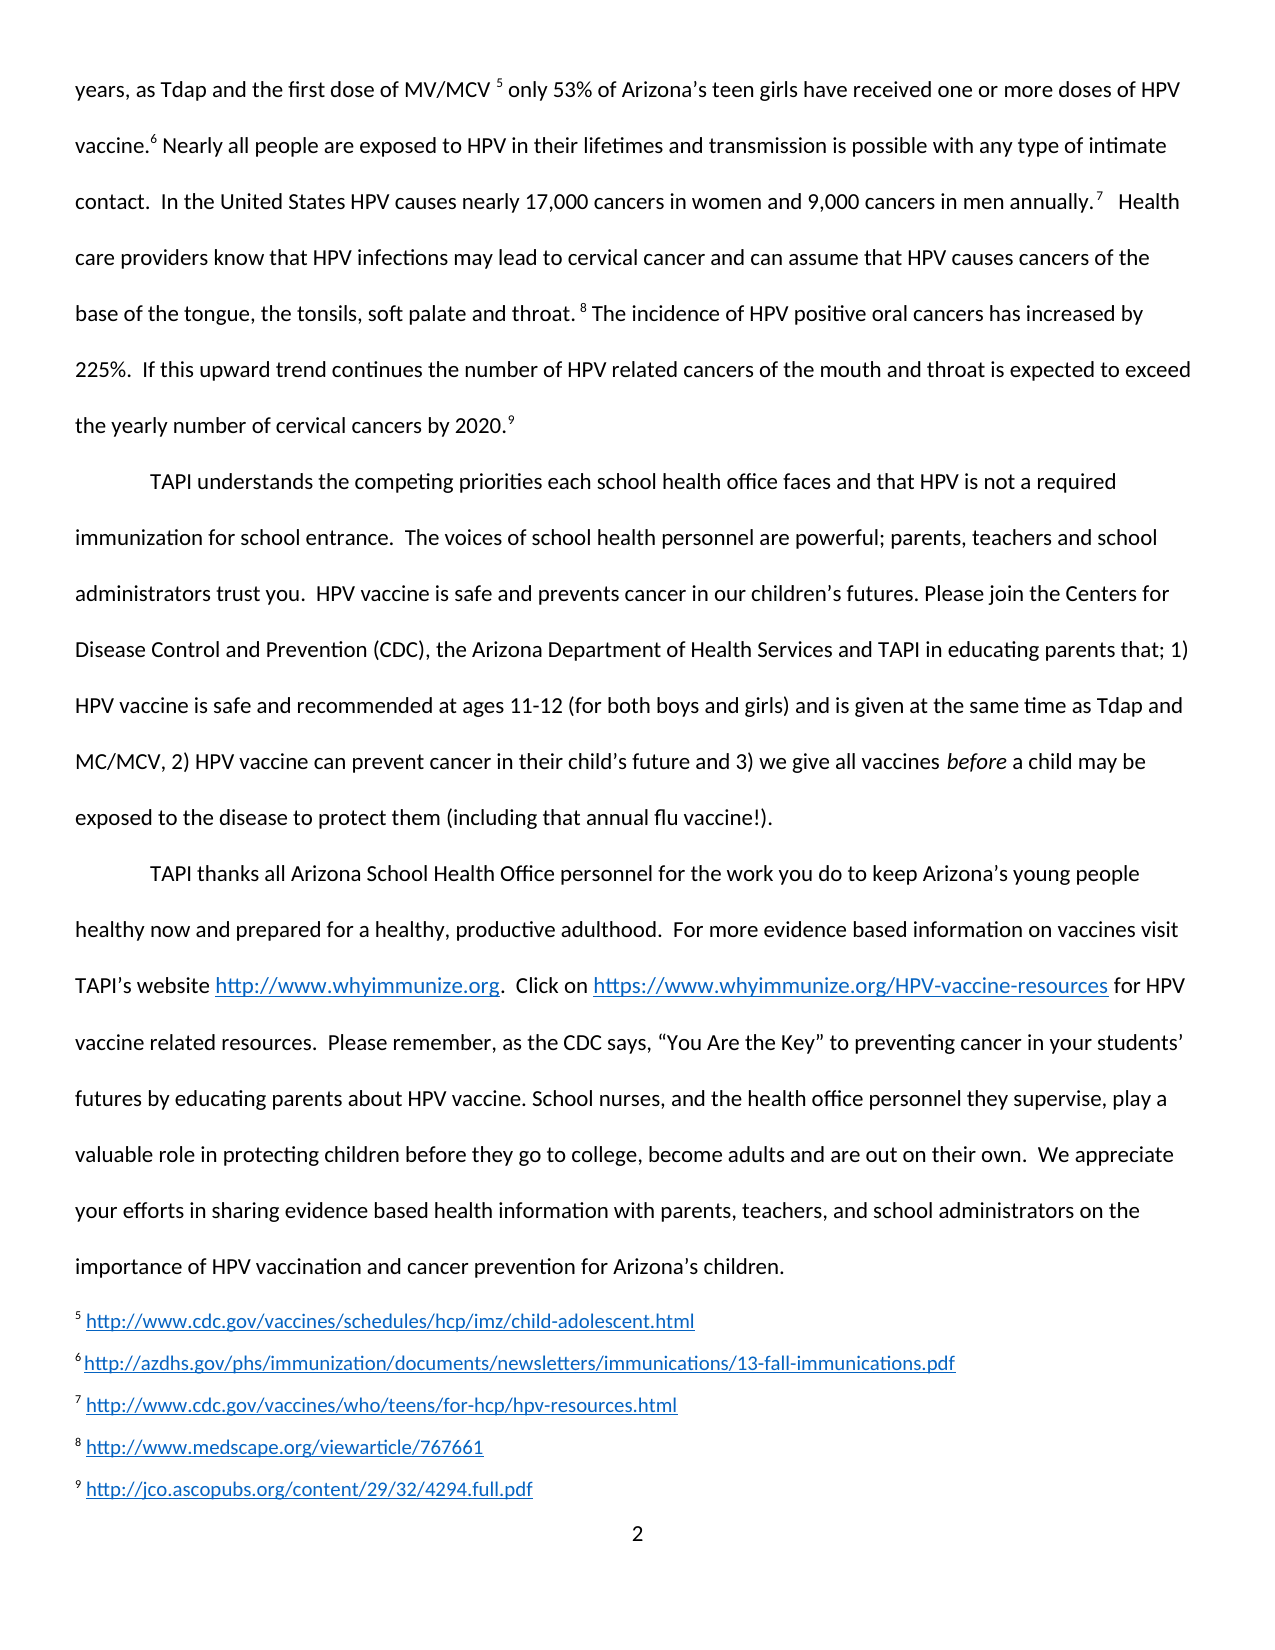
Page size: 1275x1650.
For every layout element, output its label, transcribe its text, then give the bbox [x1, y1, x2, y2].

text 8 http://www.medscape.org/viewarticle/767661 [75, 1434, 1200, 1459]
text years, as Tdap and the first dose of MV/MCV 5 only 53% of Arizona’s teen girls have received one or more doses of HPV vaccine.6 Nearly all people are exposed to HPV in their lifetimes and transmission is possible with any type of intimate contact. In the United States HPV causes nearly 17,000 cancers in women and 9,000 cancers in men annually.7 Health care providers know that HPV infections may lead to cervical cancer and can assume that HPV causes cancers of the base of the tongue, the tonsils, soft palate and throat. 8 The incidence of HPV positive oral cancers has increased by 225%. If this upward trend continues the number of HPV related cancers of the mouth and throat is expected to exceed the yearly number of cervical cancers by 2020.9 [75, 75, 1200, 439]
text 7 http://www.cdc.gov/vaccines/who/teens/for-hcp/hpv-resources.html [75, 1392, 1200, 1417]
text 6 http://azdhs.gov/phs/immunization/documents/newsletters/immunications/13-fall-immunications.pdf [75, 1350, 1200, 1375]
text 5 http://www.cdc.gov/vaccines/schedules/hcp/imz/child-adolescent.html [75, 1308, 1200, 1333]
text TAPI thanks all Arizona School Health Office personnel for the work you do to keep Arizona’s young people healthy now and prepared for a healthy, productive adulthood. For more evidence based information on vaccines visit TAPI’s website http://www.whyimmunize.org. Click on https://www.whyimmunize.org/HPV-vaccine-resources for HPV vaccine related resources. Please remember, as the CDC says, “You Are the Key” to preventing cancer in your students’ futures by educating parents about HPV vaccine. School nurses, and the health office personnel they supervise, play a valuable role in protecting children before they go to college, become adults and are out on their own. We appreciate your efforts in sharing evidence based health information with parents, teachers, and school administrators on the importance of HPV vaccination and cancer prevention for Arizona’s children. [75, 859, 1200, 1280]
text TAPI understands the competing priorities each school health office faces and that HPV is not a required immunization for school entrance. The voices of school health personnel are powerful; parents, teachers and school administrators trust you. HPV vaccine is safe and prevents cancer in our children’s futures. Please join the Centers for Disease Control and Prevention (CDC), the Arizona Department of Health Services and TAPI in educating parents that; 1) HPV vaccine is safe and recommended at ages 11-12 (for both boys and girls) and is given at the same time as Tdap and MC/MCV, 2) HPV vaccine can prevent cancer in their child’s future and 3) we give all vaccines before a child may be exposed to the disease to protect them (including that annual flu vaccine!). [75, 467, 1200, 832]
text 9 http://jco.ascopubs.org/content/29/32/4294.full.pdf [75, 1476, 1200, 1502]
